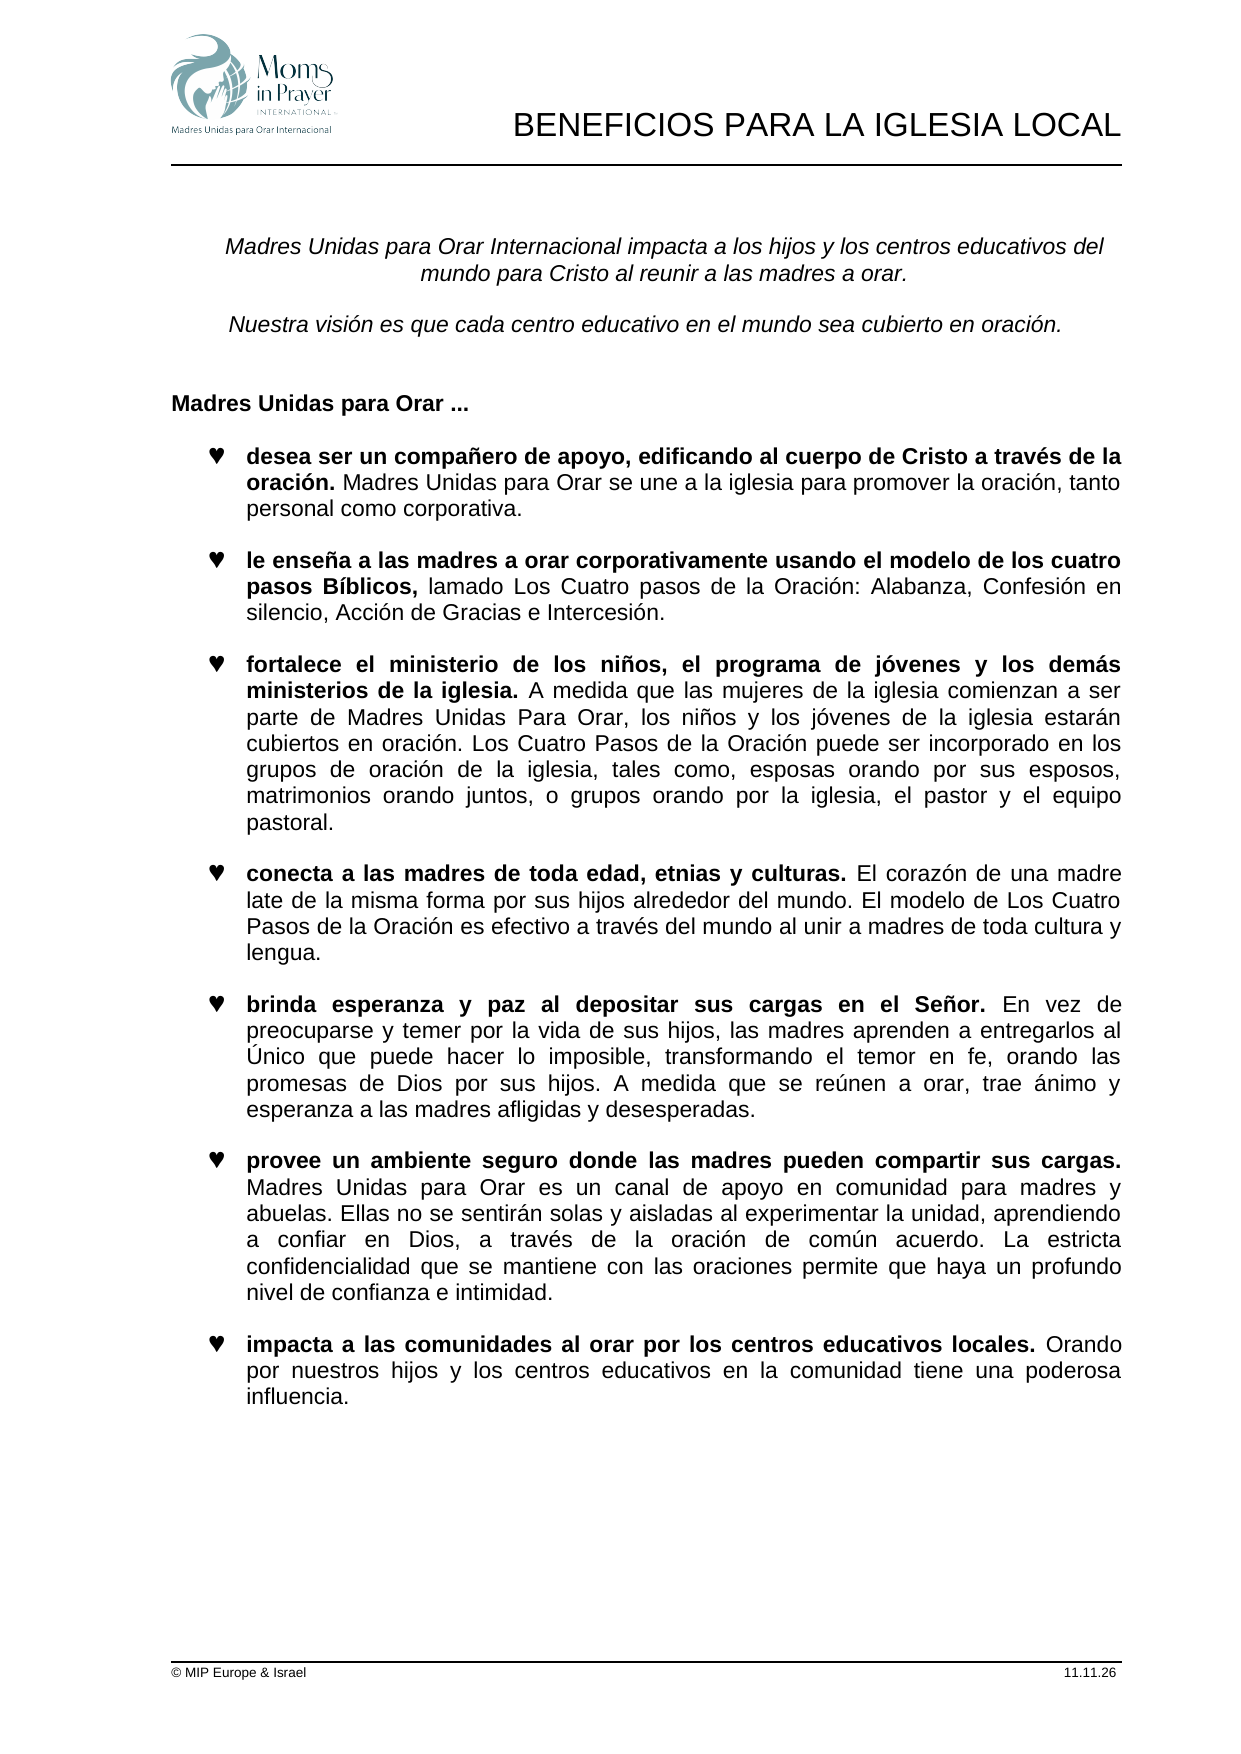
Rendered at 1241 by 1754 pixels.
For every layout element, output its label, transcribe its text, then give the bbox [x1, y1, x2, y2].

list conecta a las madres de toda edad, etnias y culturas. El corazón de una madre late de la misma forma por sus hijos alrededor del mundo. El modelo de Los Cuatro Pasos de la Oración es efectivo a través del mundo al unir a madres de toda cultura y lengua. [209, 860, 1122, 966]
picture [162, 28, 338, 138]
text Madres Unidas para Orar ... [171, 390, 1122, 416]
list le enseña a las madres a orar corporativamente usando el modelo de los cuatro pasos Bíblicos, lamado Los Cuatro pasos de la Oración: Alabanza, Confesión en silencio, Acción de Gracias e Intercesión. [209, 547, 1122, 626]
list provee un ambiente seguro donde las madres pueden compartir sus cargas. Madres Unidas para Orar es un canal de apoyo en comunidad para madres y abuelas. Ellas no se sentirán solas y aisladas al experimentar la unidad, aprendiendo a confiar en Dios, a través de la oración de común acuerdo. La estricta confidencialidad que se mantiene con las oraciones permite que haya un profundo nivel de confianza e intimidad. [209, 1147, 1122, 1306]
list desea ser un compañero de apoyo, edificando al cuerpo de Cristo a través de la oración. Madres Unidas para Orar se une a la iglesia para promover la oración, tanto personal como corporativa. [209, 443, 1122, 522]
list brinda esperanza y paz al depositar sus cargas en el Señor. En vez de preocuparse y temer por la vida de sus hijos, las madres aprenden a entregarlos al Único que puede hacer lo imposible, transformando el temor en fe, orando las promesas de Dios por sus hijos. A medida que se reúnen a orar, trae ánimo y esperanza a las madres afligidas y desesperadas. [209, 991, 1122, 1122]
list fortalece el ministerio de los niños, el programa de jóvenes y los demás ministerios de la iglesia. A medida que las mujeres de la iglesia comienzan a ser parte de Madres Unidas Para Orar, los niños y los jóvenes de la iglesia estarán cubiertos en oración. Los Cuatro Pasos de la Oración puede ser incorporado en los grupos de oración de la iglesia, tales como, esposas orando por sus esposos, matrimonios orando juntos, o grupos orando por la iglesia, el pastor y el equipo pastoral. [209, 651, 1122, 835]
text Madres Unidas para Orar Internacional impacta a los hijos y los centros educativos del mundo para Cristo al reunir a las madres a orar. [209, 233, 1122, 286]
text Nuestra visión es que cada centro educativo en el mundo sea cubierto en oración. [171, 311, 1122, 337]
list impacta a las comunidades al orar por los centros educativos locales. Orando por nuestros hijos y los centros educativos en la comunidad tiene una poderosa influencia. [209, 1331, 1122, 1409]
